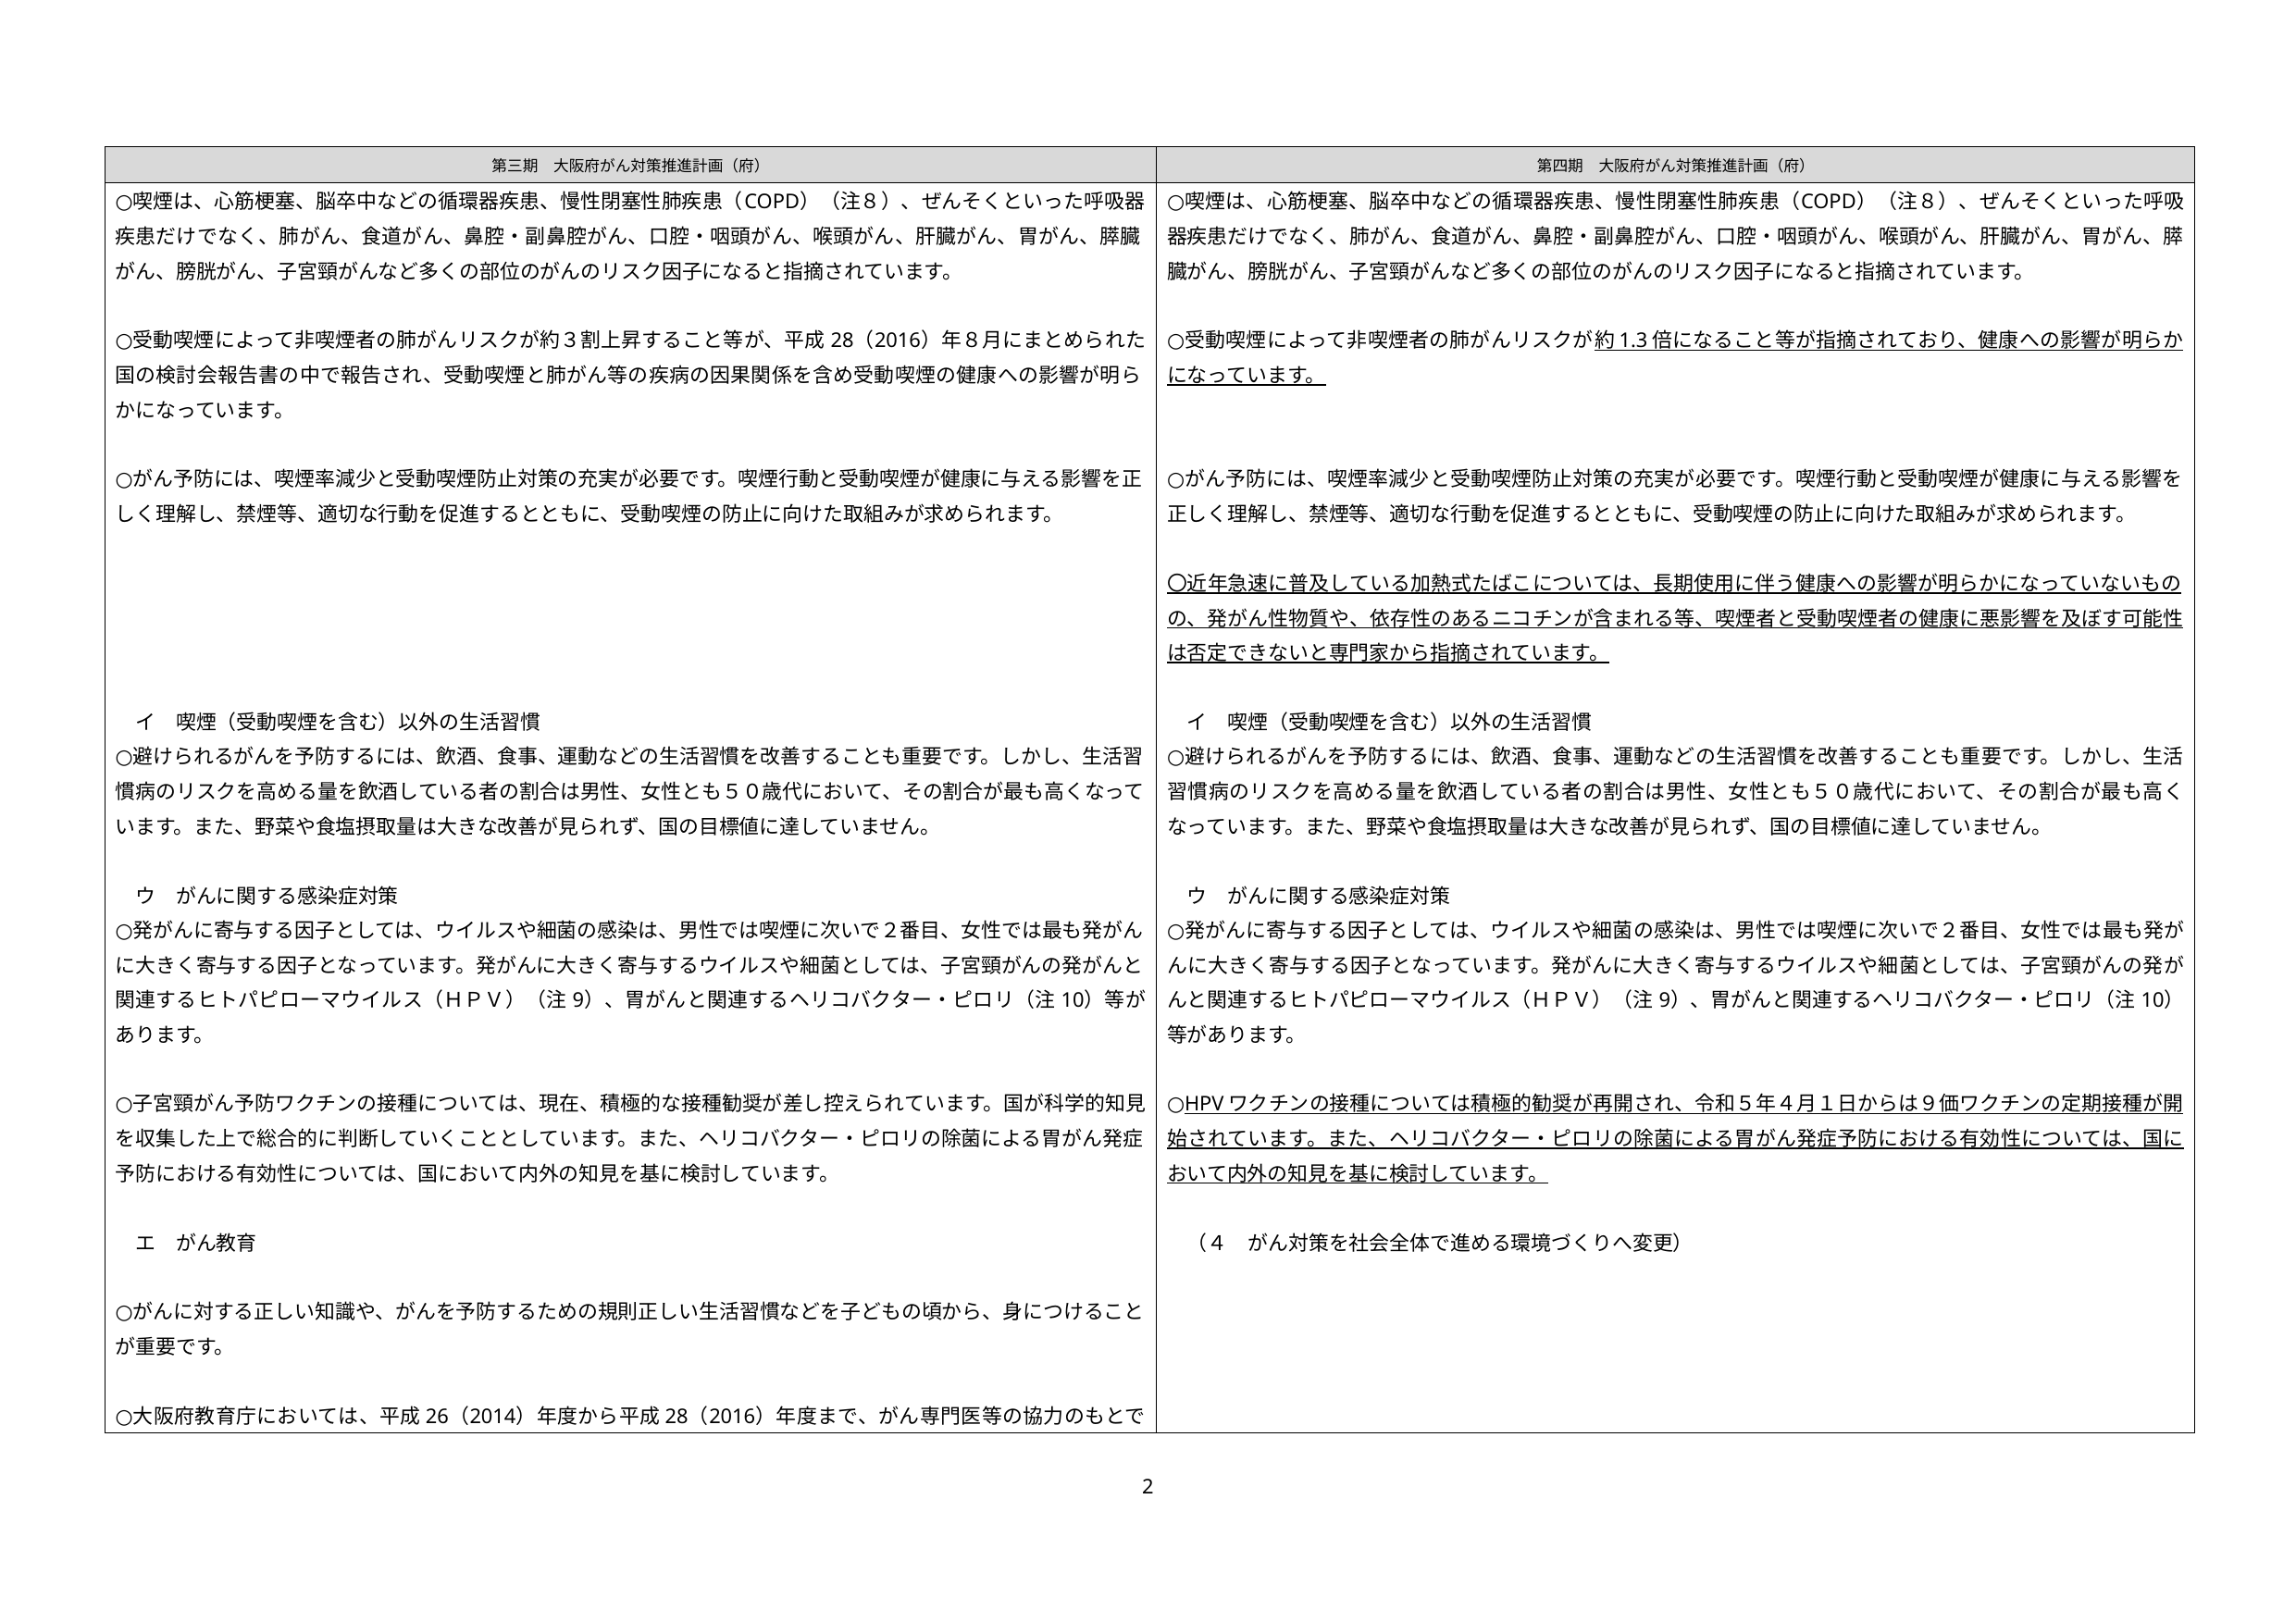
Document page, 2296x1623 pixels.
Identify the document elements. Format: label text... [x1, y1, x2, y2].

table_header 第四期 大阪府がん対策推進計画（府） [1157, 147, 2194, 182]
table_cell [1157, 183, 2194, 1432]
table_header 第三期 大阪府がん対策推進計画（府） [105, 147, 1156, 182]
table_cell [105, 183, 1156, 1432]
